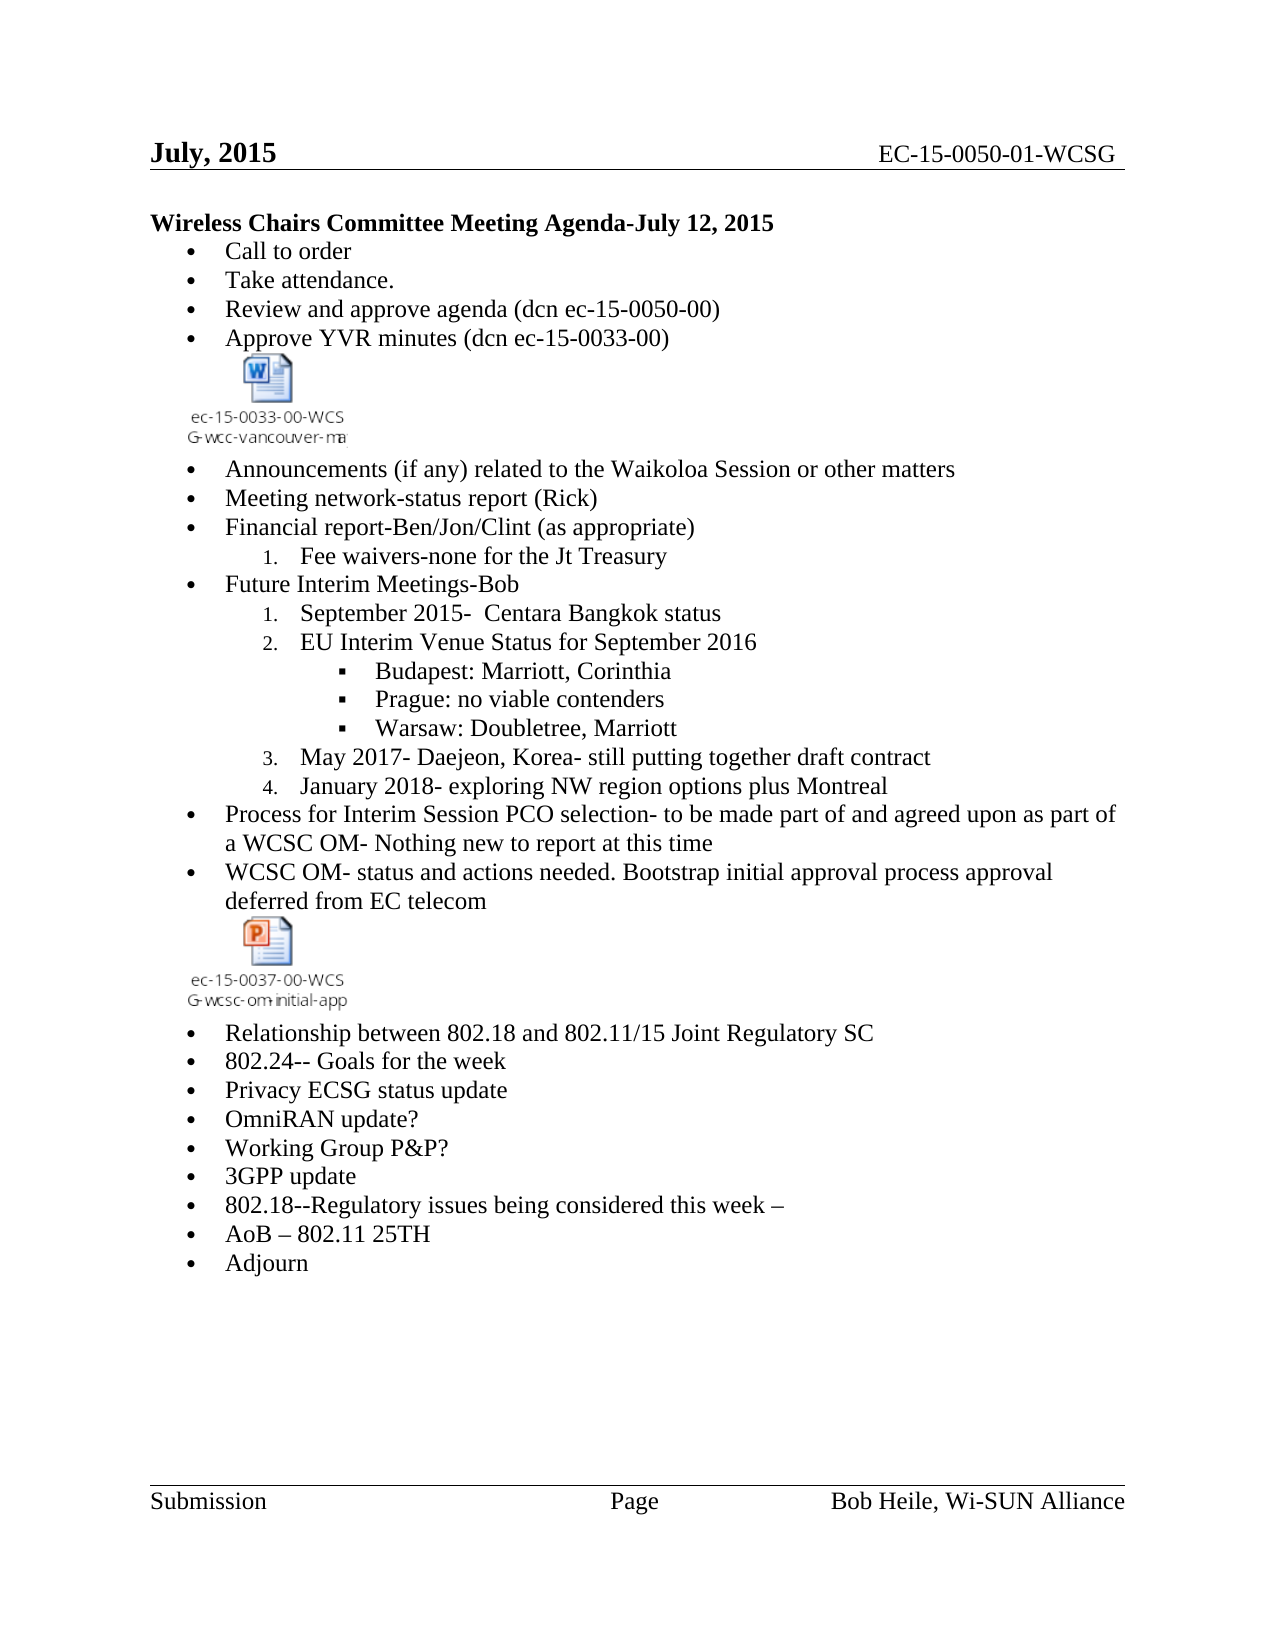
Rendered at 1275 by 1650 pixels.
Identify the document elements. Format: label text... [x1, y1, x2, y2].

list Warsaw: Doubletree, Marriott [337, 713, 1125, 742]
list Announcements (if any) related to the Waikoloa Session or other matters [187, 454, 1125, 483]
list 3GPP update [187, 1161, 1125, 1190]
list Budapest: Marriott, Corinthia [337, 656, 1125, 684]
list May 2017- Daejeon, Korea- still putting together draft contract [262, 742, 1125, 771]
list WCSC OM- status and actions needed. Bootstrap initial approval process approval deferred from EC telecom [187, 857, 1125, 914]
list Take attendance. [187, 265, 1125, 294]
list Meeting network-status report (Rick) [187, 483, 1125, 512]
list January 2018- exploring NW region options plus Montreal [262, 771, 1125, 799]
list AoB – 802.11 25TH [187, 1219, 1125, 1248]
list Relationship between 802.18 and 802.11/15 Joint Regulatory SC [187, 1018, 1125, 1046]
list Future Interim Meetings-Bob [187, 569, 1125, 598]
list 802.24-- Goals for the week [187, 1046, 1125, 1075]
text Wireless Chairs Committee Meeting Agenda-July 12, 2015 [150, 208, 1125, 236]
list Prague: no viable contenders [337, 684, 1125, 713]
list Working Group P&P? [187, 1133, 1125, 1161]
list Fee waivers-none for the Jt Treasury [262, 541, 1125, 569]
list Financial report-Ben/Jon/Clint (as appropriate) [187, 512, 1125, 541]
list Call to order [187, 236, 1125, 265]
list 802.18--Regulatory issues being considered this week – [187, 1190, 1125, 1219]
list Adjourn [187, 1248, 1125, 1276]
list September 2015- Centara Bangkok status [262, 598, 1125, 627]
list OmniRAN update? [187, 1104, 1125, 1133]
list Review and approve agenda (dcn ec-15-0050-00) [187, 294, 1125, 323]
list EU Interim Venue Status for September 2016 [262, 627, 1125, 656]
list Privacy ECSG status update [187, 1075, 1125, 1104]
list Approve YVR minutes (dcn ec-15-0033-00) [187, 323, 1125, 351]
list Process for Interim Session PCO selection- to be made part of and agreed upon as part of a WCSC OM- Nothing new to report at this time [187, 799, 1125, 857]
